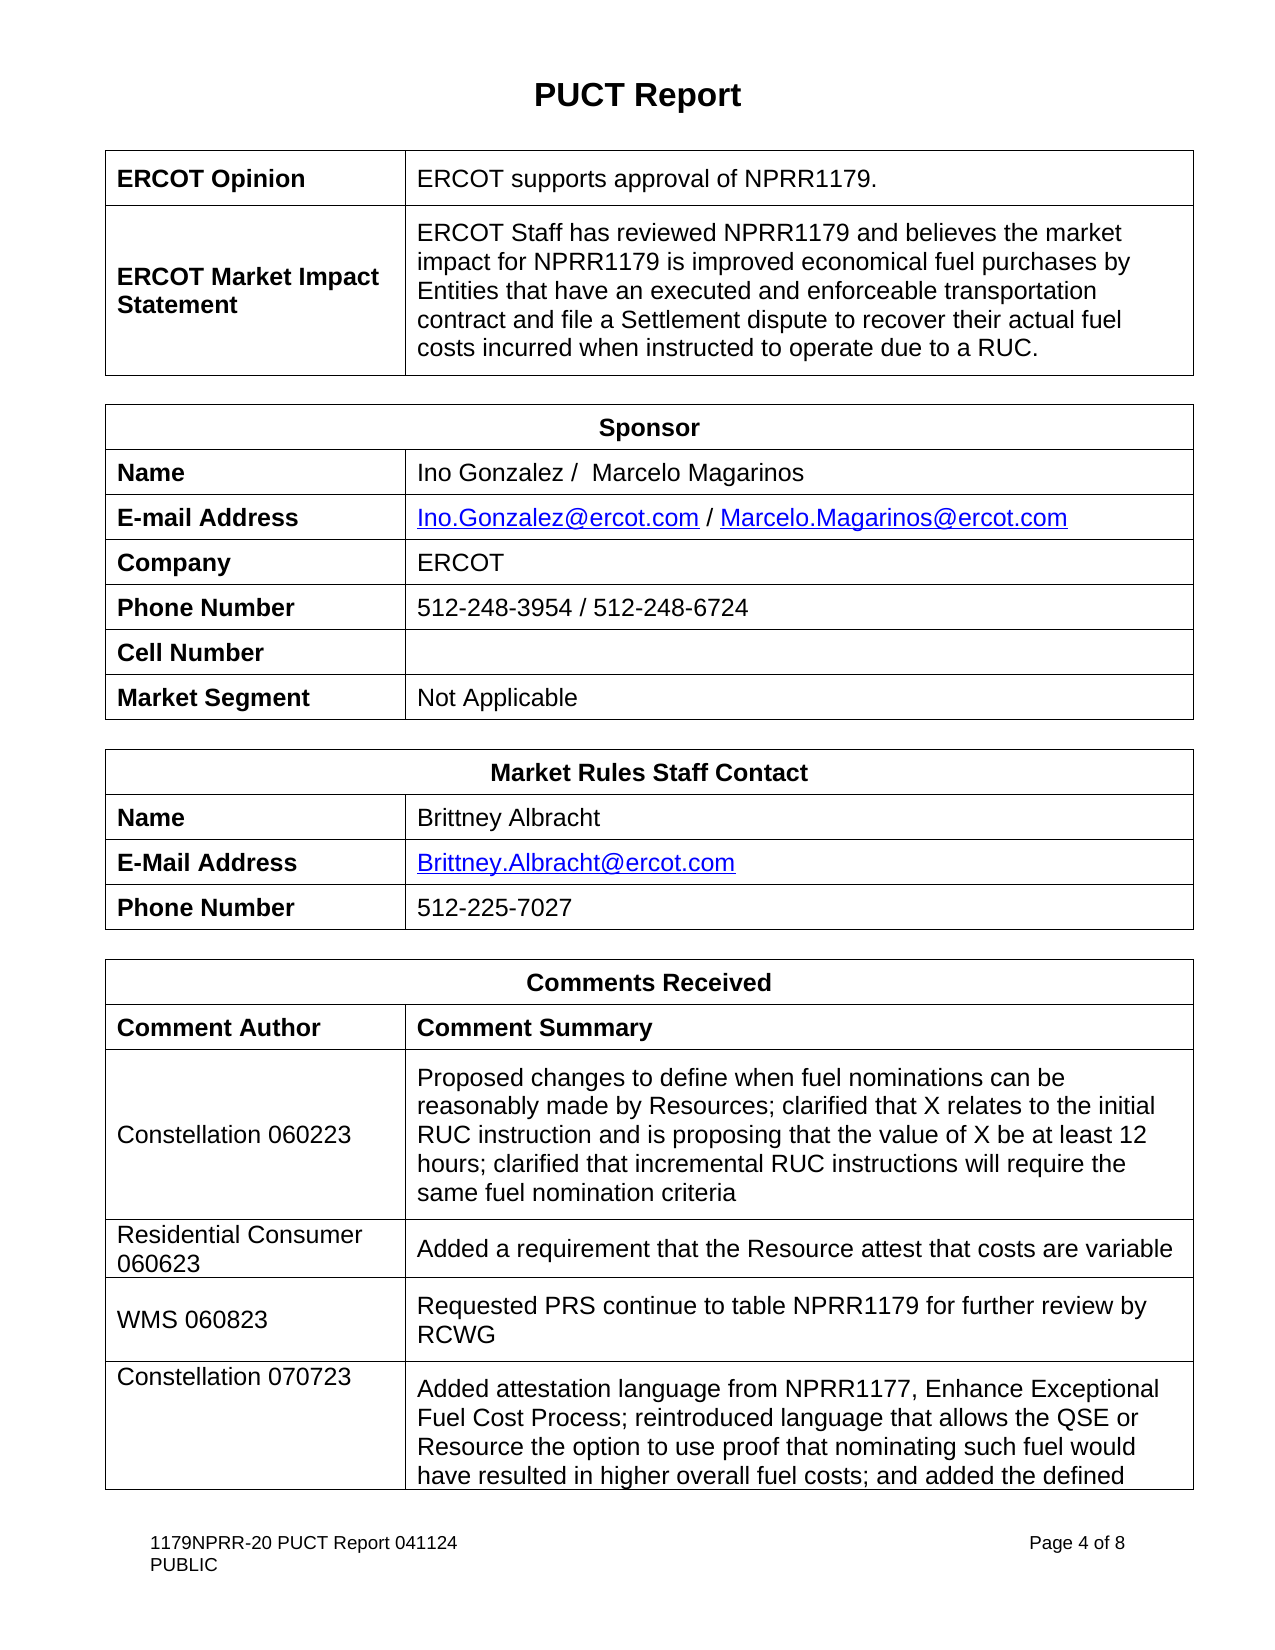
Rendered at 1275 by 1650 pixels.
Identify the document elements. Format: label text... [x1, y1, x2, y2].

table_cell Constellation 060223 [106, 1050, 405, 1219]
table_cell Comment Author [106, 1005, 405, 1049]
table_cell 512-248-3954 / 512-248-6724 [406, 585, 1193, 629]
table_cell Brittney Albracht [406, 795, 1193, 839]
table_cell Ino Gonzalez / Marcelo Magarinos [406, 450, 1193, 494]
table_header Sponsor [106, 405, 1193, 449]
table_cell Phone Number [106, 885, 405, 929]
table_cell ERCOT Market Impact Statement [106, 206, 405, 374]
table_cell ERCOT supports approval of NPRR1179. [406, 151, 1193, 205]
table_cell E-mail Address [106, 495, 405, 539]
table_cell [406, 630, 1193, 674]
table_cell Residential Consumer 060623 [106, 1220, 405, 1277]
table_cell Ino.Gonzalez@ercot.com / Marcelo.Magarinos@ercot.com [406, 495, 1193, 539]
table_cell ERCOT Staff has reviewed NPRR1179 and believes the market impact for NPRR1179 is improved economical fuel purchases by Entities that have an executed and enforceable transportation contract and file a Settlement dispute to recover their actual fuel costs incurred when instructed to operate due to a RUC. [406, 206, 1193, 374]
table_cell Proposed changes to define when fuel nominations can be reasonably made by Resources; clarified that X relates to the initial RUC instruction and is proposing that the value of X be at least 12 hours; clarified that incremental RUC instructions will require the same fuel nomination criteria [406, 1050, 1193, 1219]
table_cell E-Mail Address [106, 840, 405, 884]
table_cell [406, 1362, 1193, 1489]
table_cell Phone Number [106, 585, 405, 629]
table_cell Requested PRS continue to table NPRR1179 for further review by RCWG [406, 1278, 1193, 1361]
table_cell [106, 1362, 405, 1489]
table_cell Name [106, 450, 405, 494]
table_cell Market Segment [106, 675, 405, 719]
table_cell Added a requirement that the Resource attest that costs are variable [406, 1220, 1193, 1277]
table_cell Company [106, 540, 405, 584]
table_cell ERCOT Opinion [106, 151, 405, 205]
table_cell WMS 060823 [106, 1278, 405, 1361]
table_cell ERCOT [406, 540, 1193, 584]
table_cell Brittney.Albracht@ercot.com [406, 840, 1193, 884]
table_cell 512-225-7027 [406, 885, 1193, 929]
table_header Comments Received [106, 960, 1193, 1004]
table_cell Not Applicable [406, 675, 1193, 719]
table_cell Cell Number [106, 630, 405, 674]
table_cell Comment Summary [406, 1005, 1193, 1049]
table_cell Name [106, 795, 405, 839]
table_header Market Rules Staff Contact [106, 750, 1193, 794]
